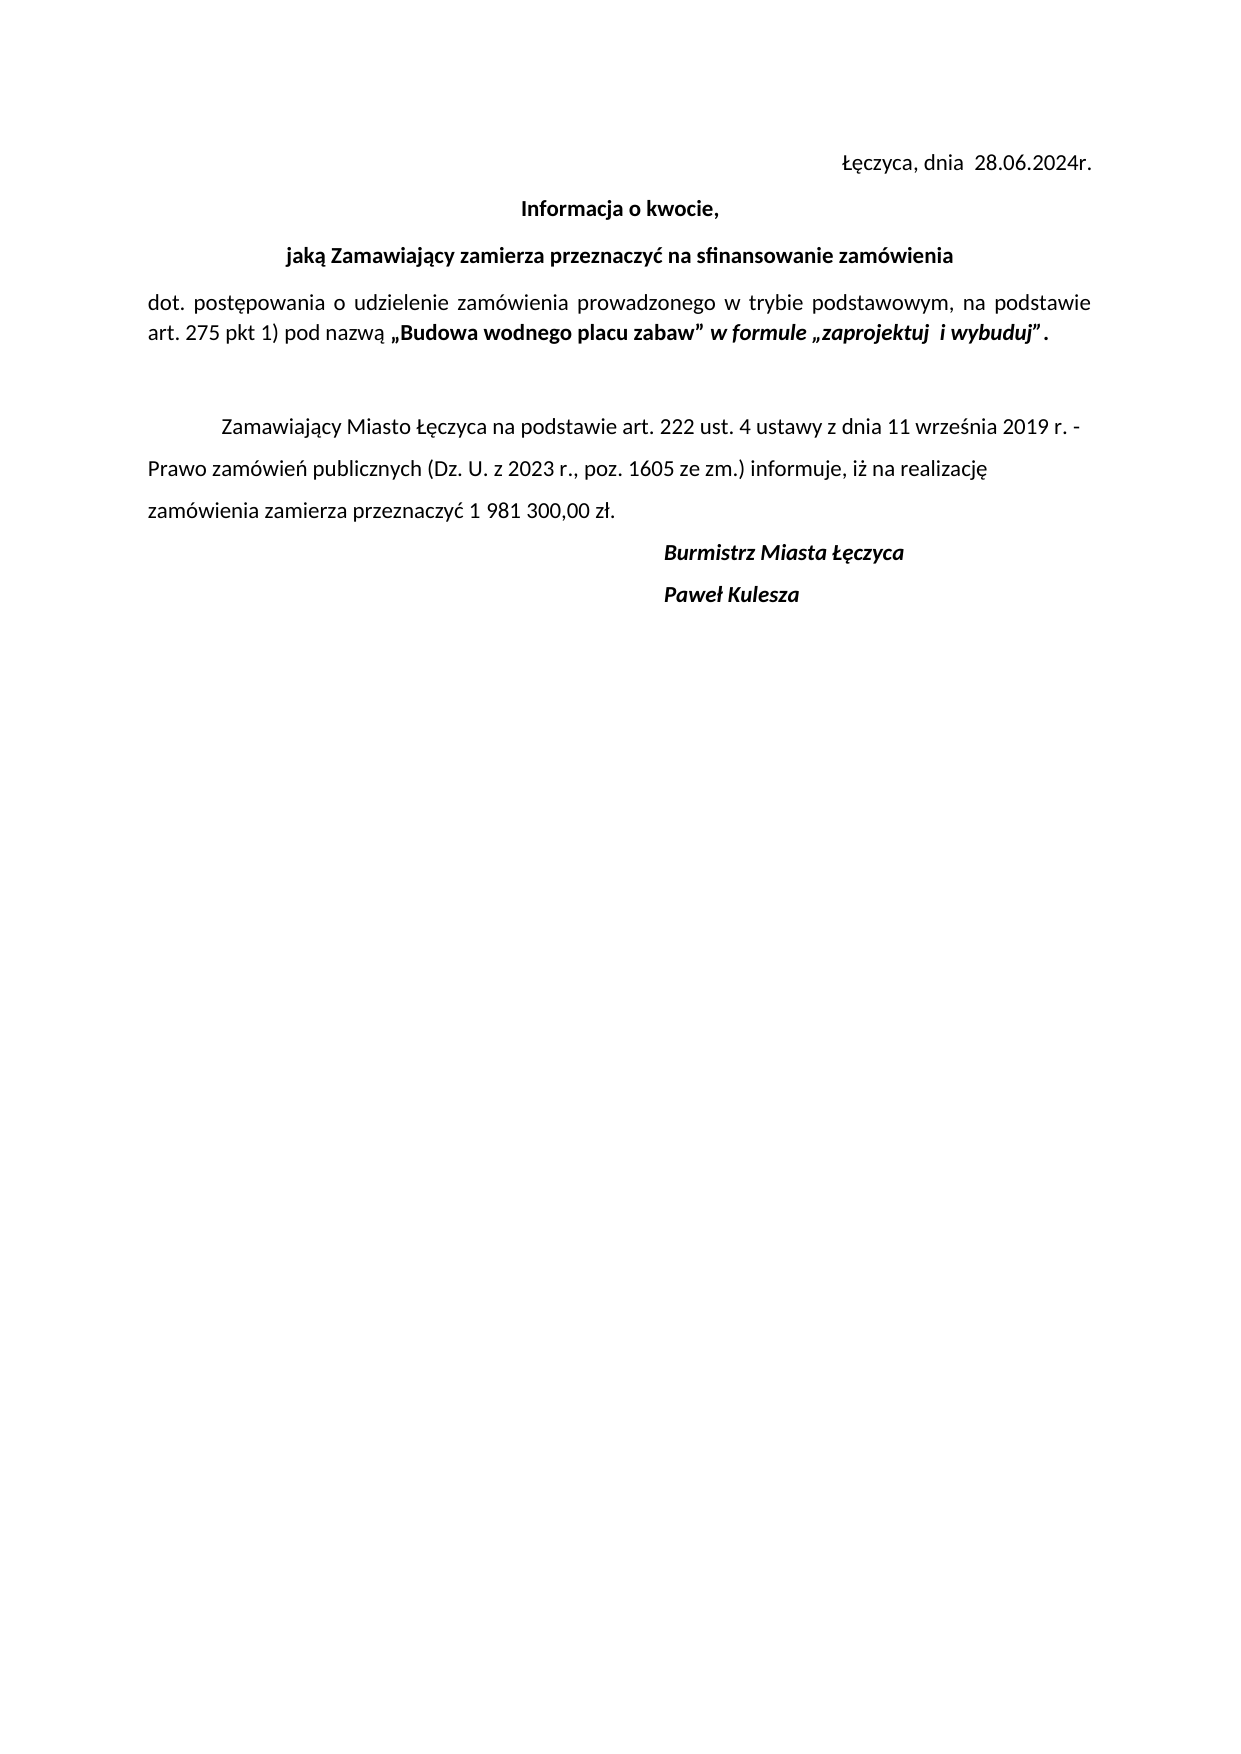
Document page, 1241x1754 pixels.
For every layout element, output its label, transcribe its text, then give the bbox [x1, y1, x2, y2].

text Paweł Kulesza [148, 580, 1093, 608]
text Informacja o kwocie, [148, 194, 1093, 222]
text jaką Zamawiający zamierza przeznaczyć na sfinansowanie zamówienia [148, 241, 1093, 269]
text Łęczyca, dnia 28.06.2024r. [148, 148, 1093, 176]
text dot. postępowania o udzielenie zamówienia prowadzonego w trybie podstawowym, na podstawie art. 275 pkt 1) pod nazwą „Budowa wodnego placu zabaw” w formule „zaprojektuj i wybuduj”. [148, 288, 1093, 346]
text Zamawiający Miasto Łęczyca na podstawie art. 222 ust. 4 ustawy z dnia 11 września 2019 r. - Prawo zamówień publicznych (Dz. U. z 2023 r., poz. 1605 ze zm.) informuje, iż na realizację zamówienia zamierza przeznaczyć 1 981 300,00 zł. Burmistrz Miasta Łęczyca [148, 412, 1093, 566]
